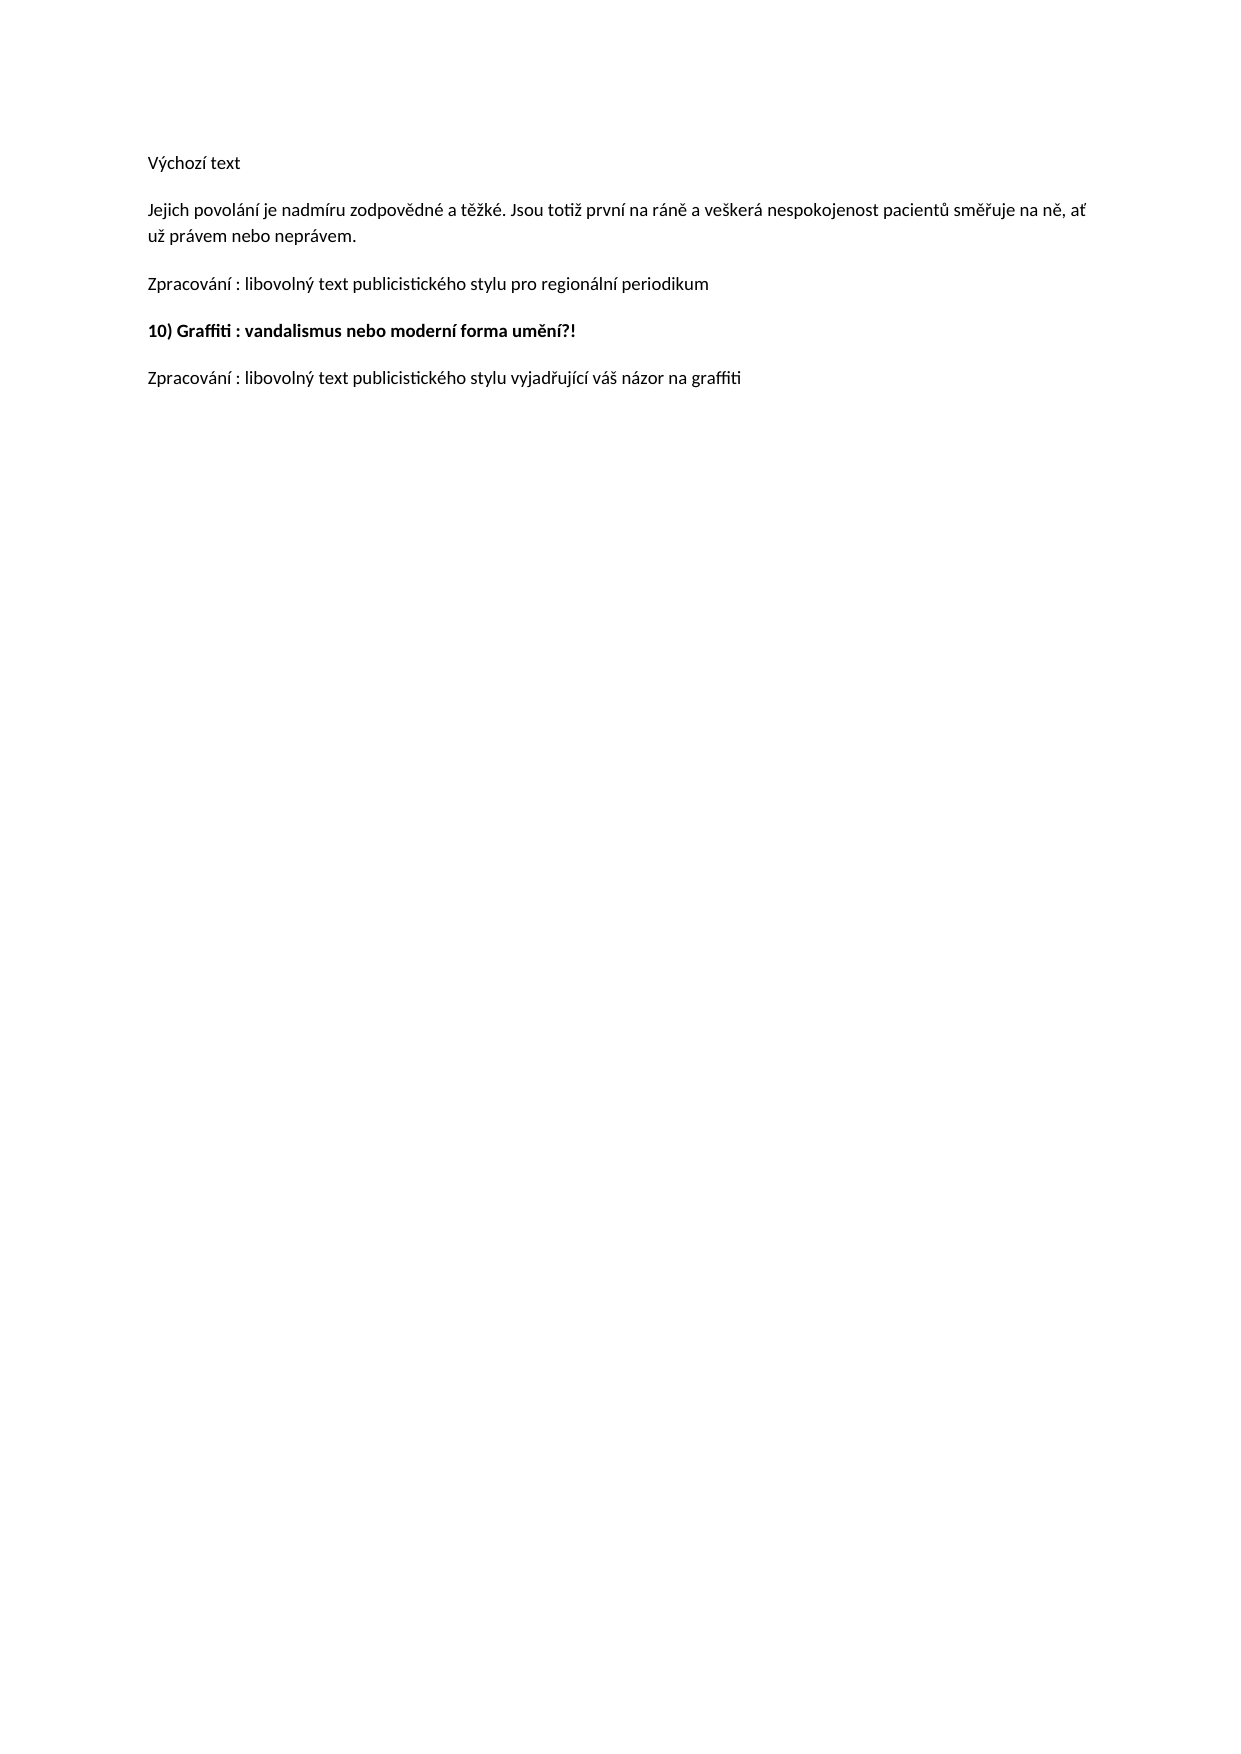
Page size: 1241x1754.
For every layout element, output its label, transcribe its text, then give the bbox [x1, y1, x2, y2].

text 10) Graffiti : vandalismus nebo moderní forma umění?! [148, 316, 1093, 342]
text Zpracování : libovolný text publicistického stylu pro regionální periodikum [148, 268, 1093, 295]
text Výchozí text [148, 148, 1093, 174]
text Zpracování : libovolný text publicistického stylu vyjadřující váš názor na graffiti [148, 363, 1093, 389]
text Jejich povolání je nadmíru zodpovědné a těžké. Jsou totiž první na ráně a veškerá nespokojenost pacientů směřuje na ně, ať už právem nebo neprávem. [148, 195, 1093, 247]
